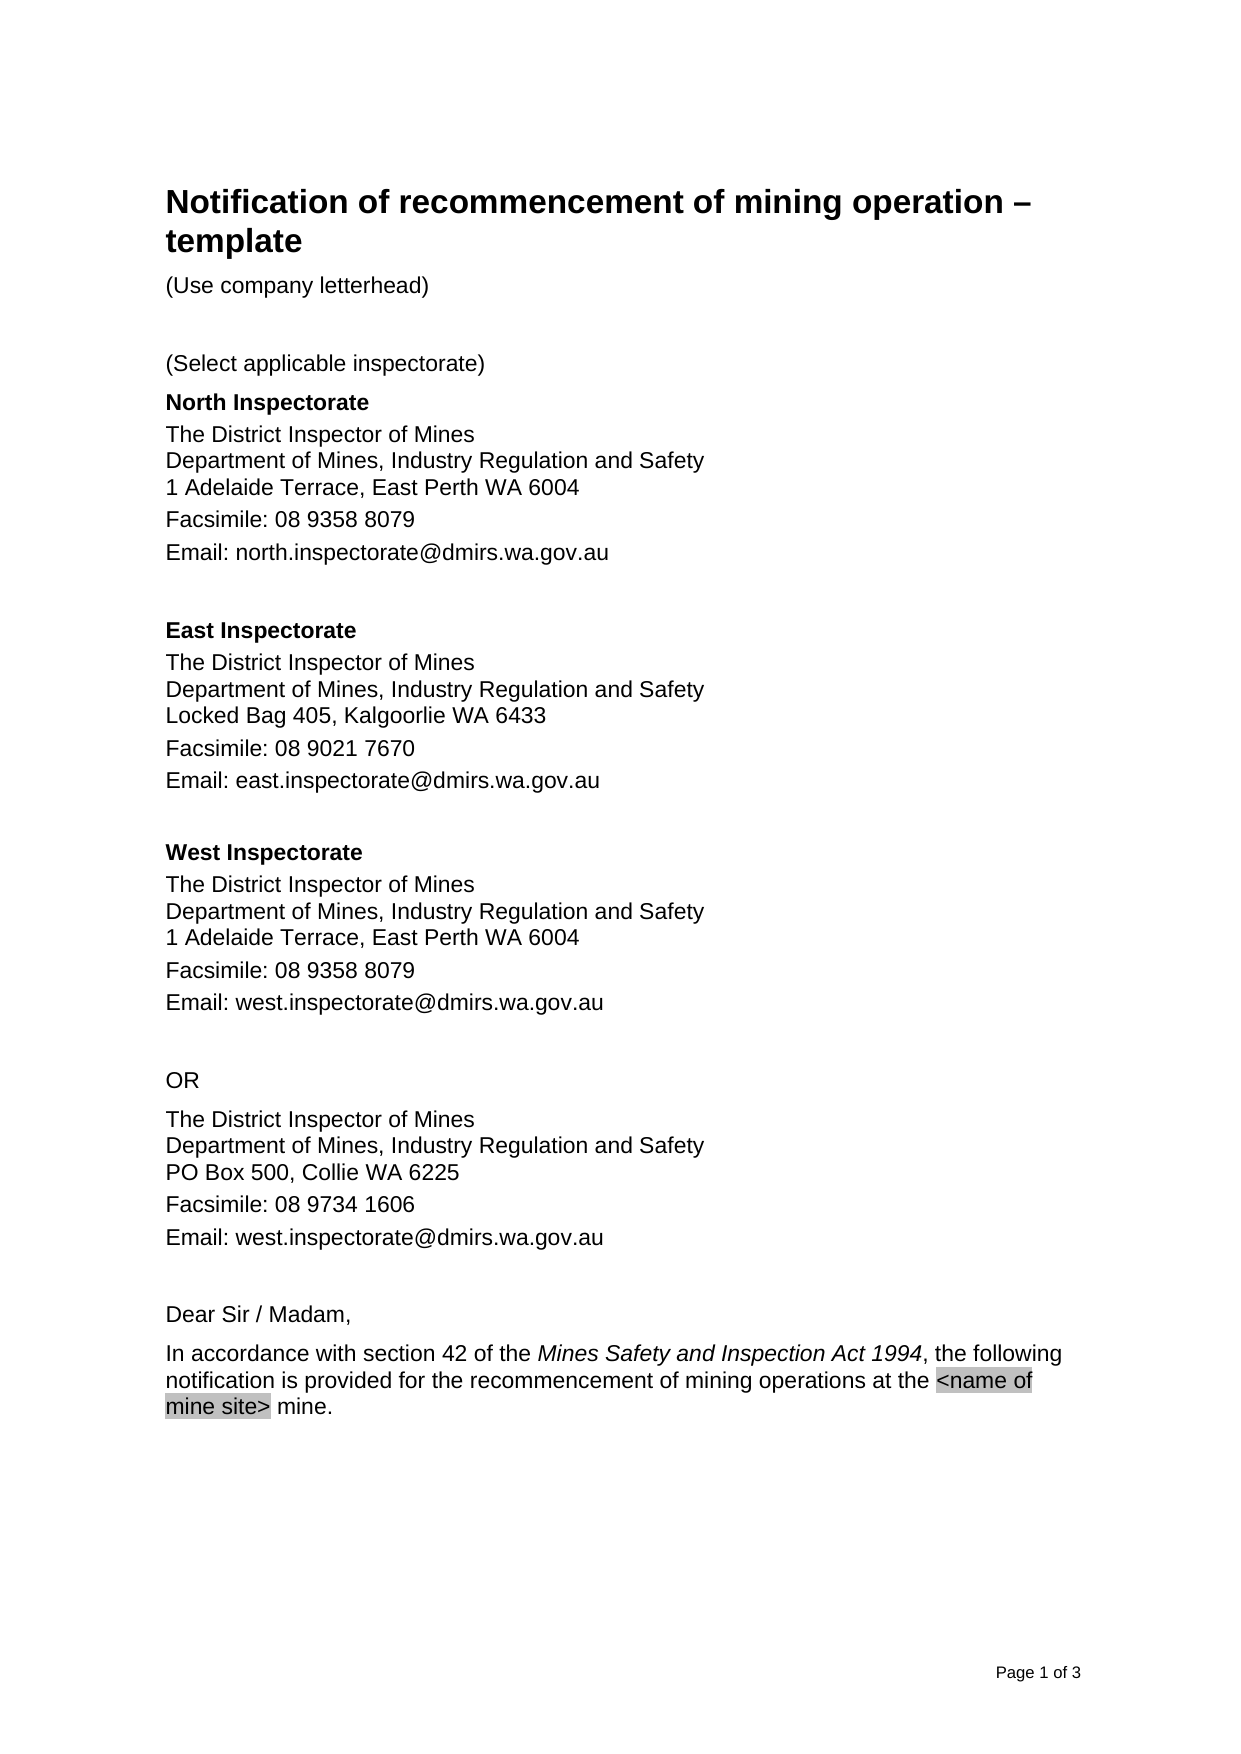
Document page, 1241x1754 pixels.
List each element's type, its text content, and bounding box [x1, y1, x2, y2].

text Email: west.inspectorate@dmirs.wa.gov.au [165, 1224, 1075, 1250]
text Email: west.inspectorate@dmirs.wa.gov.au [165, 989, 1075, 1016]
text The District Inspector of Mines Department of Mines, Industry Regulation and Safety 1 Adelaide Terrace, East Perth WA 6004 [165, 871, 1075, 950]
text Facsimile: 08 9021 7670 [165, 735, 1075, 761]
text West Inspectorate [165, 839, 1075, 865]
text Facsimile: 08 9734 1606 [165, 1191, 1075, 1217]
text (Select applicable inspectorate) [165, 350, 1075, 376]
text Email: north.inspectorate@dmirs.wa.gov.au [165, 539, 1075, 565]
text OR [165, 1067, 1075, 1093]
text Facsimile: 08 9358 8079 [165, 506, 1075, 533]
text The District Inspector of Mines Department of Mines, Industry Regulation and Safety Locked Bag 405, Kalgoorlie WA 6433 [165, 649, 1075, 728]
text The District Inspector of Mines Department of Mines, Industry Regulation and Safety 1 Adelaide Terrace, East Perth WA 6004 [165, 421, 1075, 500]
text The District Inspector of Mines Department of Mines, Industry Regulation and Safety PO Box 500, Collie WA 6225 [165, 1106, 1075, 1185]
text Email: east.inspectorate@dmirs.wa.gov.au [165, 767, 1075, 794]
text Facsimile: 08 9358 8079 [165, 957, 1075, 983]
text Dear Sir / Madam, [165, 1301, 1075, 1328]
text In accordance with section 42 of the Mines Safety and Inspection Act 1994, the following notification is provided for the recommencement of mining operations at the <name of mine site> mine. [165, 1340, 1075, 1419]
text East Inspectorate [165, 617, 1075, 643]
text (Use company letterhead) [165, 272, 1075, 298]
text North Inspectorate [165, 388, 1075, 415]
subtitle Notification of recommencement of mining operation – template [165, 183, 1075, 259]
